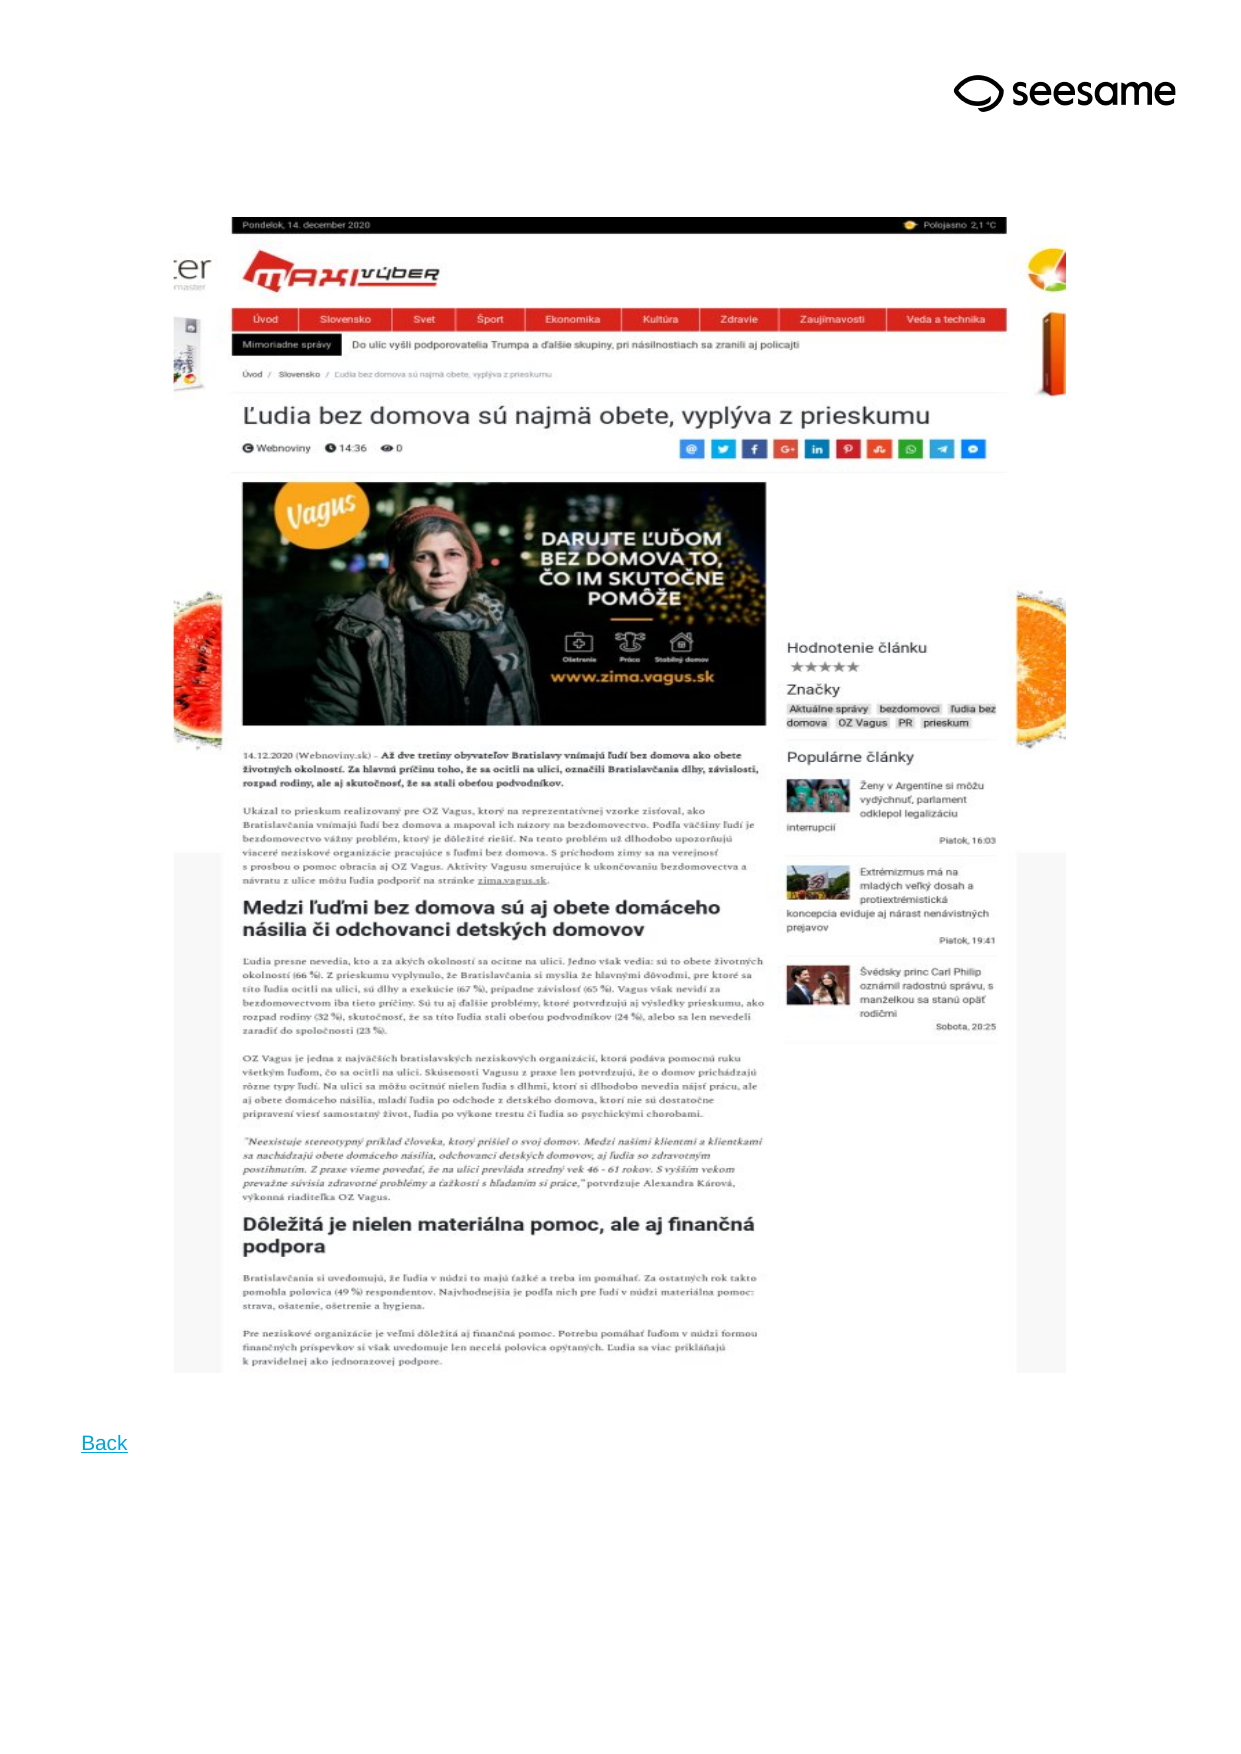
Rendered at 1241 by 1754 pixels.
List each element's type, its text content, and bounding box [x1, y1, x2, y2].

table_cell Back [81, 1431, 1159, 1474]
table_header [81, 148, 1158, 1431]
picture [173, 217, 1066, 1373]
picture [953, 75, 1176, 112]
